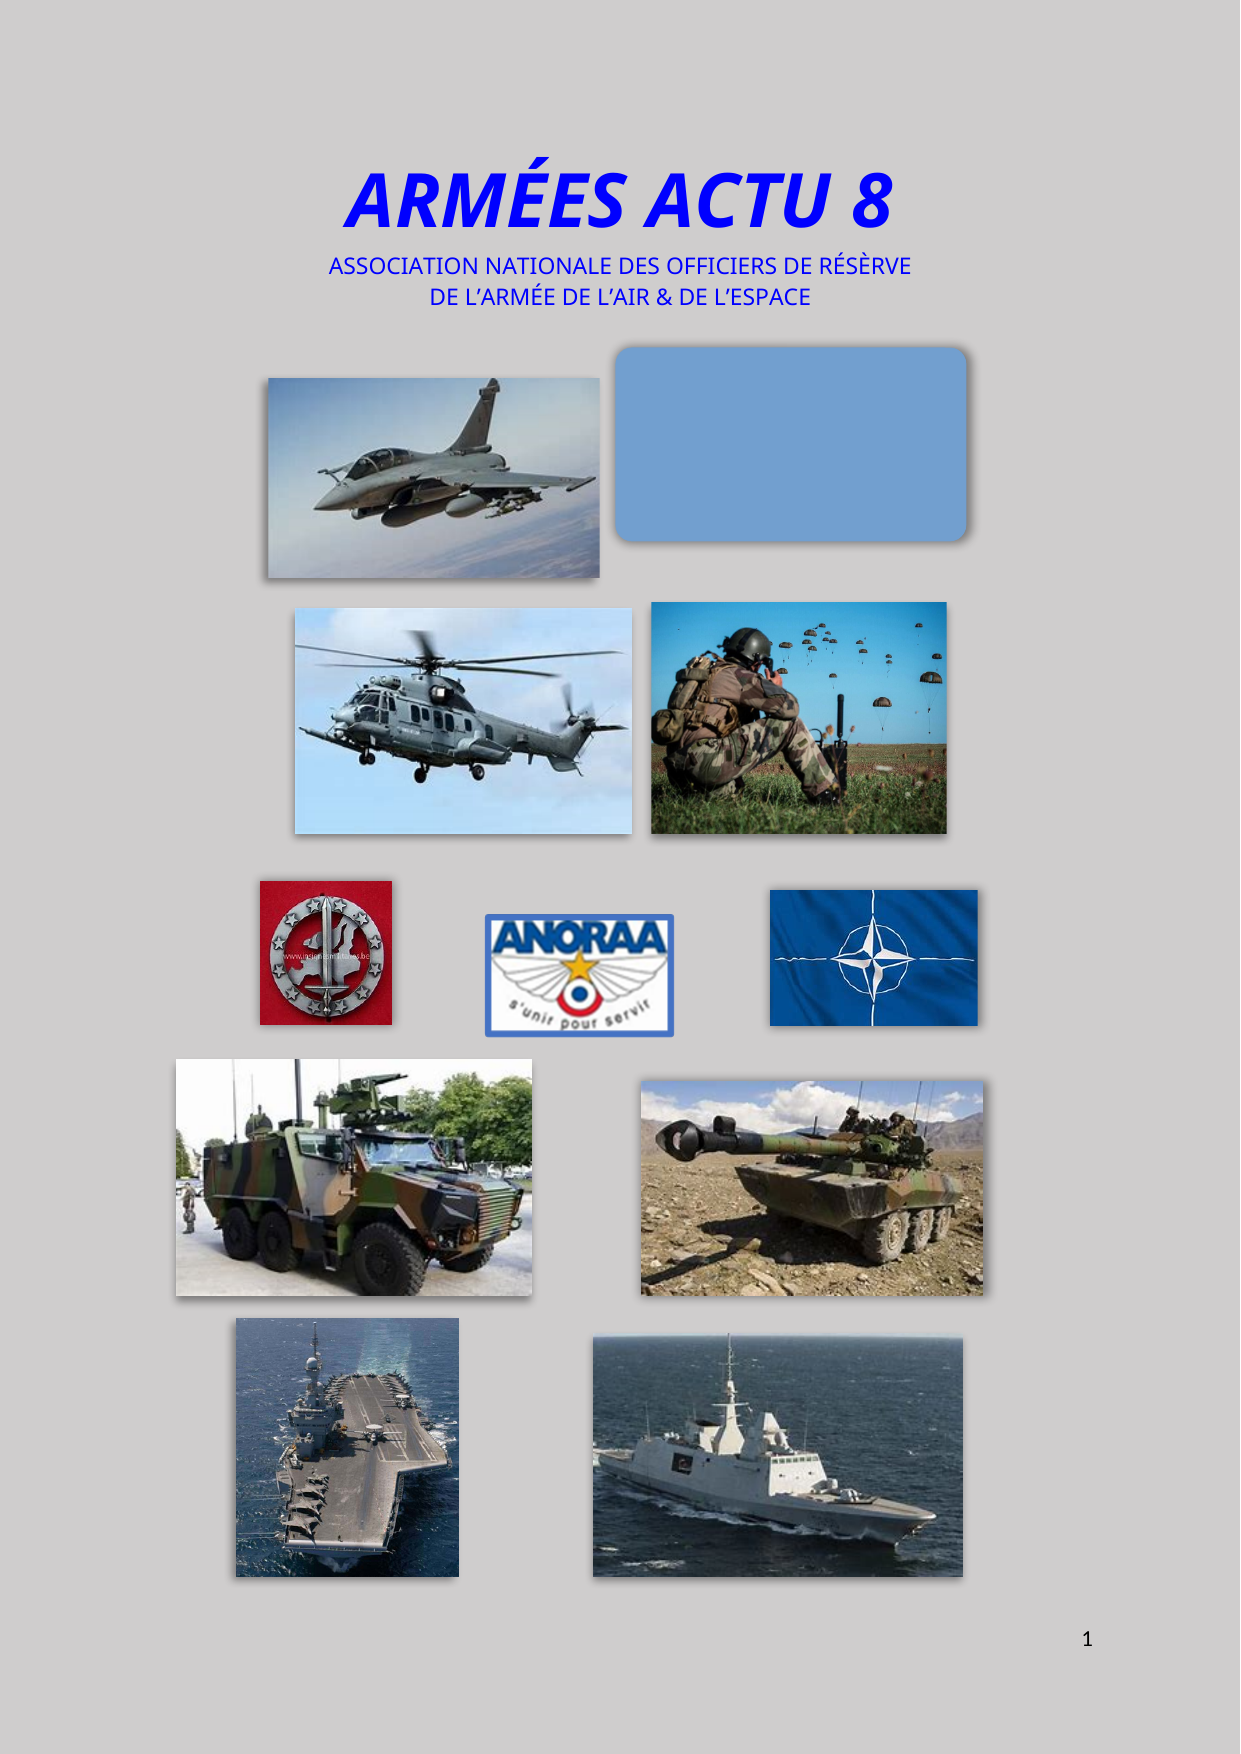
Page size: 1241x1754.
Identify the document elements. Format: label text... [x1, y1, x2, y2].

picture [593, 1333, 963, 1577]
picture [484, 913, 675, 1038]
picture [770, 890, 978, 1026]
text DE L’ARMÉE DE L’AIR & DE L’ESPACE [148, 281, 1093, 312]
picture [641, 1081, 983, 1296]
text ARMÉES ACTU 8 [148, 148, 1093, 250]
picture [268, 378, 600, 578]
text ASSOCIATION NATIONALE DES OFFICIERS DE RÉSÈRVE [148, 250, 1093, 281]
picture [260, 881, 392, 1025]
picture [651, 602, 947, 834]
picture [236, 1318, 459, 1577]
picture [176, 1059, 532, 1296]
picture [295, 608, 632, 834]
